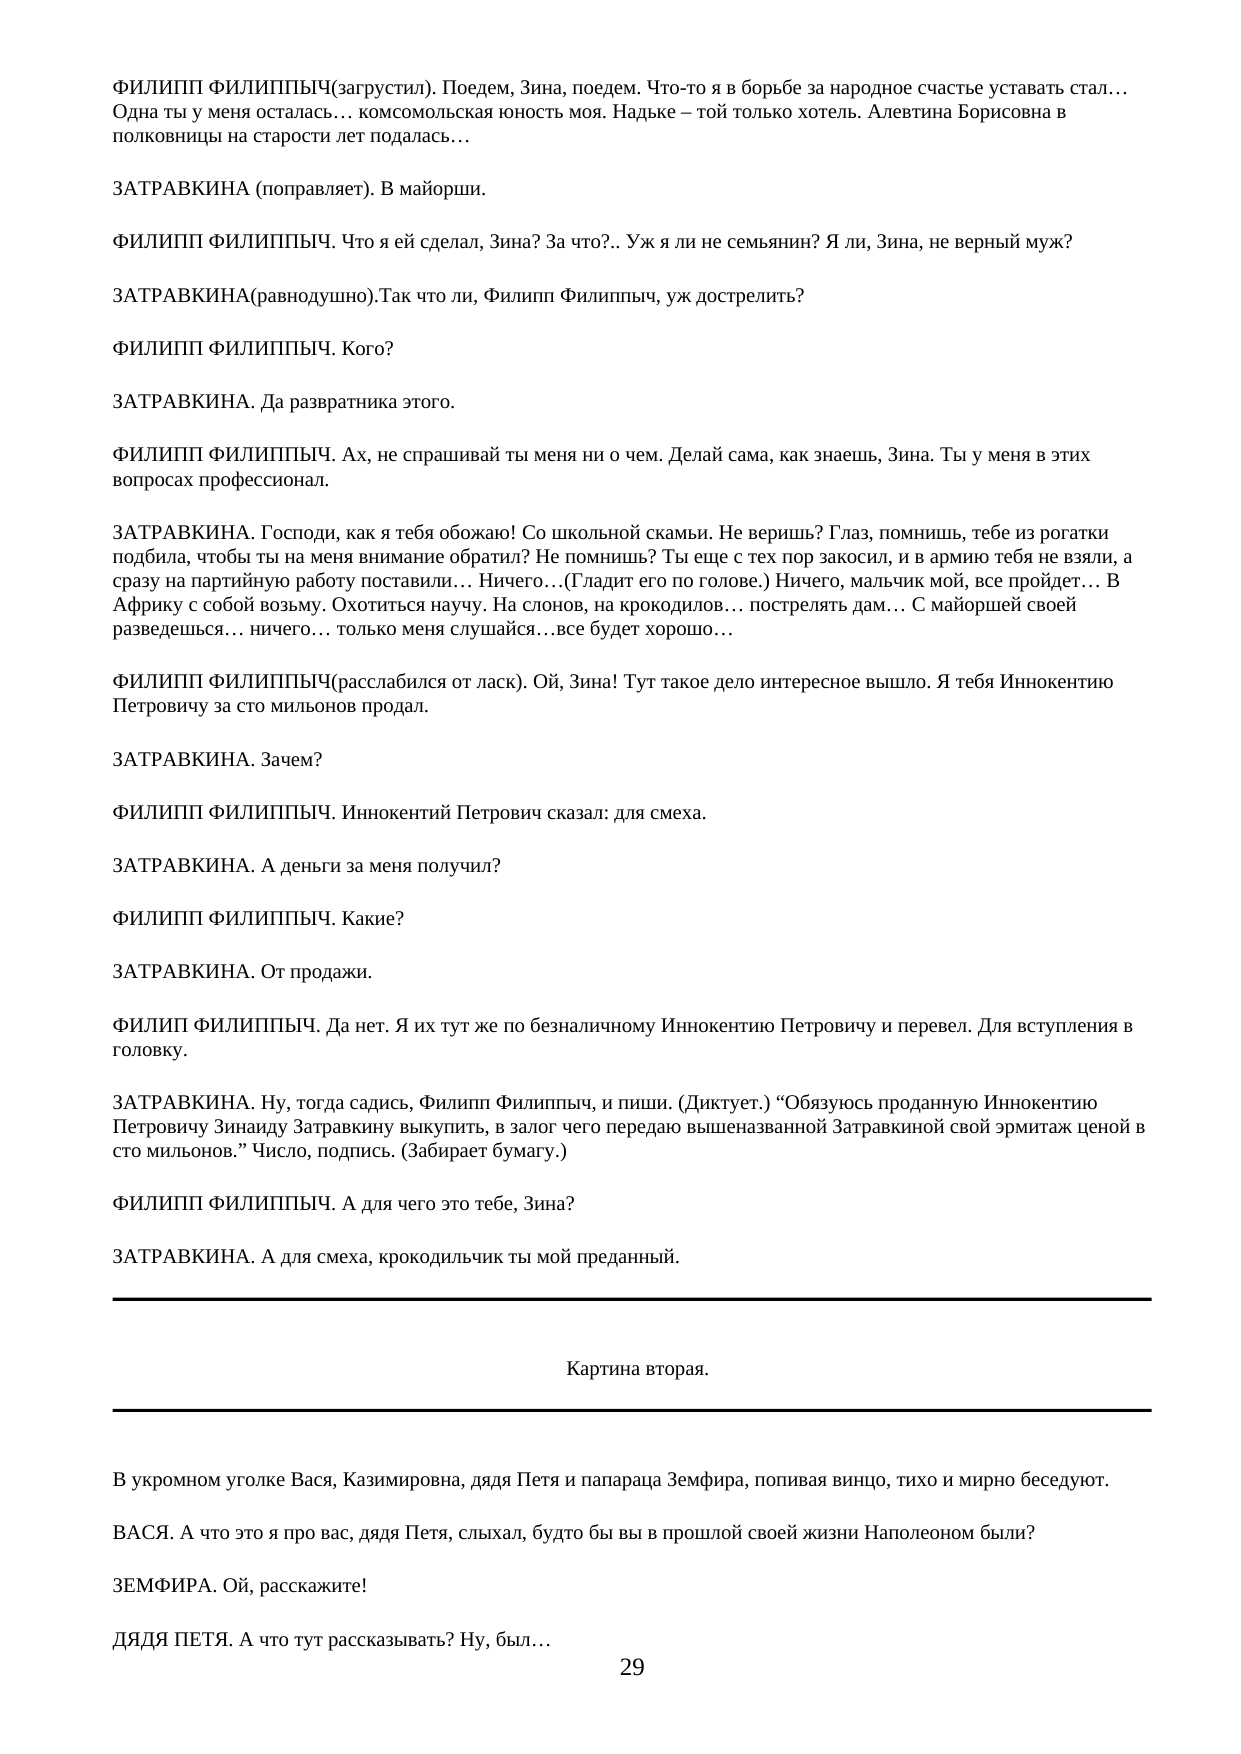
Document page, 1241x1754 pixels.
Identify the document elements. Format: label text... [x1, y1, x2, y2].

text ЗАТРАВКИНА. А для смеха, крокодильчик ты мой преданный. [112, 1244, 1162, 1268]
text ФИЛИПП ФИЛИППЫЧ. А для чего это тебе, Зина? [112, 1191, 1162, 1215]
text ЗАТРАВКИНА. Зачем? [112, 746, 1162, 771]
text ЗАТРАВКИНА. От продажи. [112, 959, 1162, 983]
text ЗЕМФИРА. Ой, расскажите! [112, 1573, 1162, 1597]
text ДЯДЯ ПЕТЯ. А что тут рассказывать? Ну, был… [112, 1626, 1162, 1651]
text ФИЛИПП ФИЛИППЫЧ. Ах, не спрашивай ты меня ни о чем. Делай сама, как знаешь, Зина. Ты у меня в этих вопросах профессионал. [112, 442, 1162, 491]
text ЗАТРАВКИНА (поправляет). В майорши. [112, 176, 1162, 200]
text ФИЛИП ФИЛИППЫЧ. Да нет. Я их тут же по безналичному Иннокентию Петровичу и перевел. Для вступления в головку. [112, 1013, 1162, 1061]
text ФИЛИПП ФИЛИППЫЧ(расслабился от ласк). Ой, Зина! Тут такое дело интересное вышло. Я тебя Иннокентию Петровичу за сто мильонов продал. [112, 669, 1162, 717]
text В укромном уголке Вася, Казимировна, дядя Петя и папараца Земфира, попивая винцо, тихо и мирно беседуют. [112, 1467, 1162, 1491]
text ФИЛИПП ФИЛИППЫЧ. Кого? [112, 336, 1162, 360]
text ФИЛИПП ФИЛИППЫЧ. Что я ей сделал, Зина? За что?.. Уж я ли не семьянин? Я ли, Зина, не верный муж? [112, 229, 1162, 253]
text ФИЛИПП ФИЛИППЫЧ(загрустил). Поедем, Зина, поедем. Что-то я в борьбе за народное счастье уставать стал… Одна ты у меня осталась… комсомольская юность моя. Надьке – той только хотель. Алевтина Борисовна в полковницы на старости лет подалась… [112, 75, 1162, 147]
text ЗАТРАВКИНА(равнодушно).Так что ли, Филипп Филиппыч, уж дострелить? [112, 283, 1162, 307]
subtitle Картина вторая. [112, 1356, 1162, 1380]
text ВАСЯ. А что это я про вас, дядя Петя, слыхал, будто бы вы в прошлой своей жизни Наполеоном были? [112, 1520, 1162, 1544]
text ФИЛИПП ФИЛИППЫЧ. Какие? [112, 906, 1162, 930]
text ЗАТРАВКИНА. Да развратника этого. [112, 389, 1162, 413]
text ЗАТРАВКИНА. Ну, тогда садись, Филипп Филиппыч, и пиши. (Диктует.) “Обязуюсь проданную Иннокентию Петровичу Зинаиду Затравкину выкупить, в залог чего передаю вышеназванной Затравкиной свой эрмитаж ценой в сто мильонов.” Число, подпись. (Забирает бумагу.) [112, 1090, 1162, 1162]
text ЗАТРАВКИНА. Господи, как я тебя обожаю! Со школьной скамьи. Не веришь? Глаз, помнишь, тебе из рогатки подбила, чтобы ты на меня внимание обратил? Не помнишь? Ты еще с тех пор закосил, и в армию тебя не взяли, а сразу на партийную работу поставили… Ничего…(Гладит его по голове.) Ничего, мальчик мой, все пройдет… В Африку с собой возьму. Охотиться научу. На слонов, на крокодилов… пострелять дам… С майоршей своей разведешься… ничего… только меня слушайся…все будет хорошо… [112, 520, 1162, 640]
text ЗАТРАВКИНА. А деньги за меня получил? [112, 853, 1162, 877]
text ФИЛИПП ФИЛИППЫЧ. Иннокентий Петрович сказал: для смеха. [112, 800, 1162, 824]
